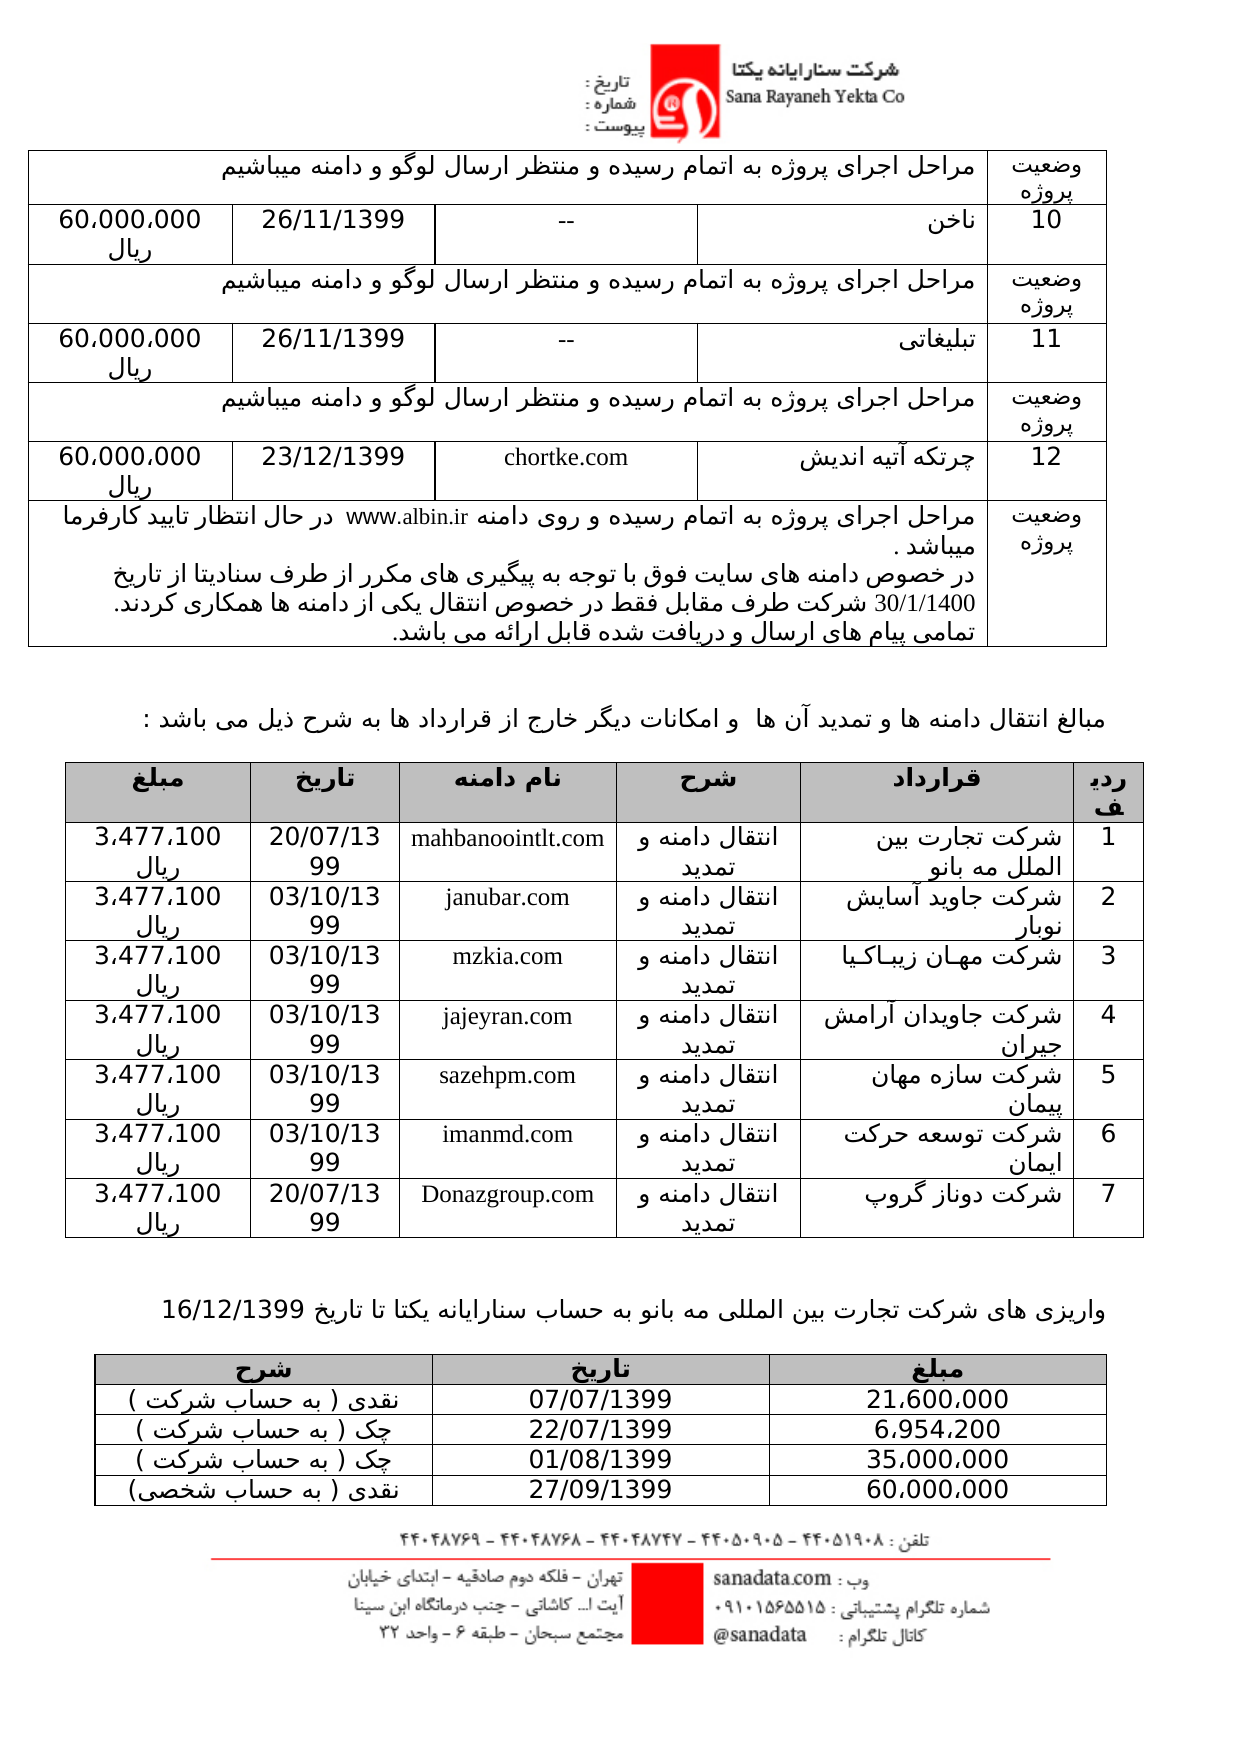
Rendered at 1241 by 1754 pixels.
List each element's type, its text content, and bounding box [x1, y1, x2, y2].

table_cell 03/10/1399 [251, 1001, 399, 1059]
table_cell 12 [988, 442, 1106, 500]
table_header قرارداد [801, 763, 1073, 822]
table_cell مراحل اجرای پروژه به اتمام رسیده و روی دامنه www.albin.ir در حال انتظار تایید کارفرما میباشد . در خصوص دامنه های سایت فوق با توجه به پیگیری های مکرر از طرف سنادیتا از تاریخ 30/1/1400 شرکت طرف مقابل فقط در خصوص انتقال یکی از دامنه ها همکاری کردند. تمامی پیام های ارسال و دریافت شده قابل ارائه می باشد. [29, 501, 987, 646]
table_cell چرتکه آتیه اندیش [698, 442, 987, 500]
table_cell 27/09/1399 [433, 1476, 769, 1505]
table_cell شرکت تجارت بین الملل مه بانو [801, 823, 1073, 881]
table_cell مراحل اجرای پروژه به اتمام رسیده و منتظر ارسال لوگو و دامنه میباشیم [29, 383, 987, 441]
table_cell انتقال دامنه و تمدید [617, 1001, 800, 1059]
table_cell 01/08/1399 [433, 1445, 769, 1474]
table_cell انتقال دامنه و تمدید [617, 1179, 800, 1237]
table_cell chortke.com [436, 442, 697, 500]
table_cell 35،000،000 [770, 1445, 1106, 1474]
table_cell 26/11/1399 [233, 324, 434, 382]
picture [0, 43, 920, 150]
table_cell وضعیت پروژه [988, 265, 1106, 323]
table_cell 3 [1074, 941, 1143, 1000]
table_cell ناخن [698, 205, 987, 264]
table_cell 3،477،100 ریال [66, 1060, 250, 1118]
table_cell 26/11/1399 [233, 205, 434, 264]
table_cell mzkia.com [400, 941, 616, 1000]
table_cell شرکت سازه مهان پیمان [801, 1060, 1073, 1118]
table_cell شرکت مهـان زیبـاکـیا [801, 941, 1073, 1000]
table_header مبلغ [66, 763, 250, 822]
table_cell 60،000،000 ریال [29, 324, 232, 382]
table_cell 10 [988, 205, 1106, 264]
picture [166, 1521, 1107, 1676]
table_cell 03/10/1399 [251, 941, 399, 1000]
table_cell 5 [1074, 1060, 1143, 1118]
table_cell چک ( به حساب شرکت ) [96, 1415, 432, 1444]
table_cell 6،954،200 [770, 1415, 1106, 1444]
table_cell 23/12/1399 [233, 442, 434, 500]
table_cell چک ( به حساب شرکت ) [96, 1445, 432, 1474]
table_cell 3،477،100 ریال [66, 941, 250, 1000]
table_cell 60،000،000 ریال [29, 442, 232, 500]
table_cell مراحل اجرای پروژه به اتمام رسیده و منتظر ارسال لوگو و دامنه میباشیم [29, 265, 987, 323]
table_cell Donazgroup.com [400, 1179, 616, 1237]
table_header تاریخ [433, 1355, 769, 1384]
table_cell نقدی ( به حساب شرکت ) [96, 1385, 432, 1414]
table_cell 3،477،100 ریال [66, 1001, 250, 1059]
table_cell انتقال دامنه و تمدید [617, 1060, 800, 1118]
table_cell مراحل اجرای پروژه به اتمام رسیده و منتظر ارسال لوگو و دامنه میباشیم [29, 151, 987, 204]
table_cell 11 [988, 324, 1106, 382]
table_cell -- [436, 205, 697, 264]
table_cell 22/07/1399 [433, 1415, 769, 1444]
table_cell 7 [1074, 1179, 1143, 1237]
table_cell 20/07/1399 [251, 823, 399, 881]
table_cell شرکت جاوید آسایش نوبار [801, 882, 1073, 940]
table_cell jajeyran.com [400, 1001, 616, 1059]
table_cell شرکت دوناز گروپ [801, 1179, 1073, 1237]
table_cell 4 [1074, 1001, 1143, 1059]
text مبالغ انتقال دامنه ها و تمدید آن ها و امکانات دیگر خارج از قرارداد ها به شرح ذیل می باشد : [94, 704, 1107, 762]
table_header مبلغ [770, 1355, 1106, 1384]
table_cell انتقال دامنه و تمدید [617, 941, 800, 1000]
table_cell وضعیت پروژه [988, 151, 1106, 204]
table_cell 60،000،000 [770, 1476, 1106, 1505]
table_cell 3،477،100 ریال [66, 1179, 250, 1237]
table_cell انتقال دامنه و تمدید [617, 1120, 800, 1178]
table_cell imanmd.com [400, 1120, 616, 1178]
table_cell وضعیت پروژه [988, 501, 1106, 646]
table_cell 03/10/1399 [251, 1120, 399, 1178]
table_cell 3،477،100 ریال [66, 823, 250, 881]
table_cell تبلیغاتی [698, 324, 987, 382]
table_cell 2 [1074, 882, 1143, 940]
table_cell janubar.com [400, 882, 616, 940]
table_cell 1 [1074, 823, 1143, 881]
table_cell شرکت جاویدان آرامش جیران [801, 1001, 1073, 1059]
table_header نام دامنه [400, 763, 616, 822]
table_cell وضعیت پروژه [988, 383, 1106, 441]
table_cell 20/07/1399 [251, 1179, 399, 1237]
table_header تاریخ [251, 763, 399, 822]
table_header شرح [96, 1355, 432, 1384]
table_cell 3،477،100 ریال [66, 882, 250, 940]
table_cell mahbanoointlt.com [400, 823, 616, 881]
table_cell -- [436, 324, 697, 382]
table_header ردیف [1074, 763, 1143, 822]
table_cell 3،477،100 ریال [66, 1120, 250, 1178]
table_cell انتقال دامنه و تمدید [617, 882, 800, 940]
table_cell نقدی ( به حساب شخصی) [96, 1476, 432, 1505]
table_cell 07/07/1399 [433, 1385, 769, 1414]
table_cell sazehpm.com [400, 1060, 616, 1118]
text واریزی های شرکت تجارت بین المللی مه بانو به حساب سنارایانه یکتا تا تاریخ 16/12/1399 [94, 1296, 1107, 1354]
table_cell 6 [1074, 1120, 1143, 1178]
table_cell 21،600،000 [770, 1385, 1106, 1414]
table_cell شرکت توسعه حرکت ایمان [801, 1120, 1073, 1178]
table_cell 03/10/1399 [251, 882, 399, 940]
table_cell 60،000،000 ریال [29, 205, 232, 264]
table_cell انتقال دامنه و تمدید [617, 823, 800, 881]
table_cell 03/10/1399 [251, 1060, 399, 1118]
table_header شرح [617, 763, 800, 822]
